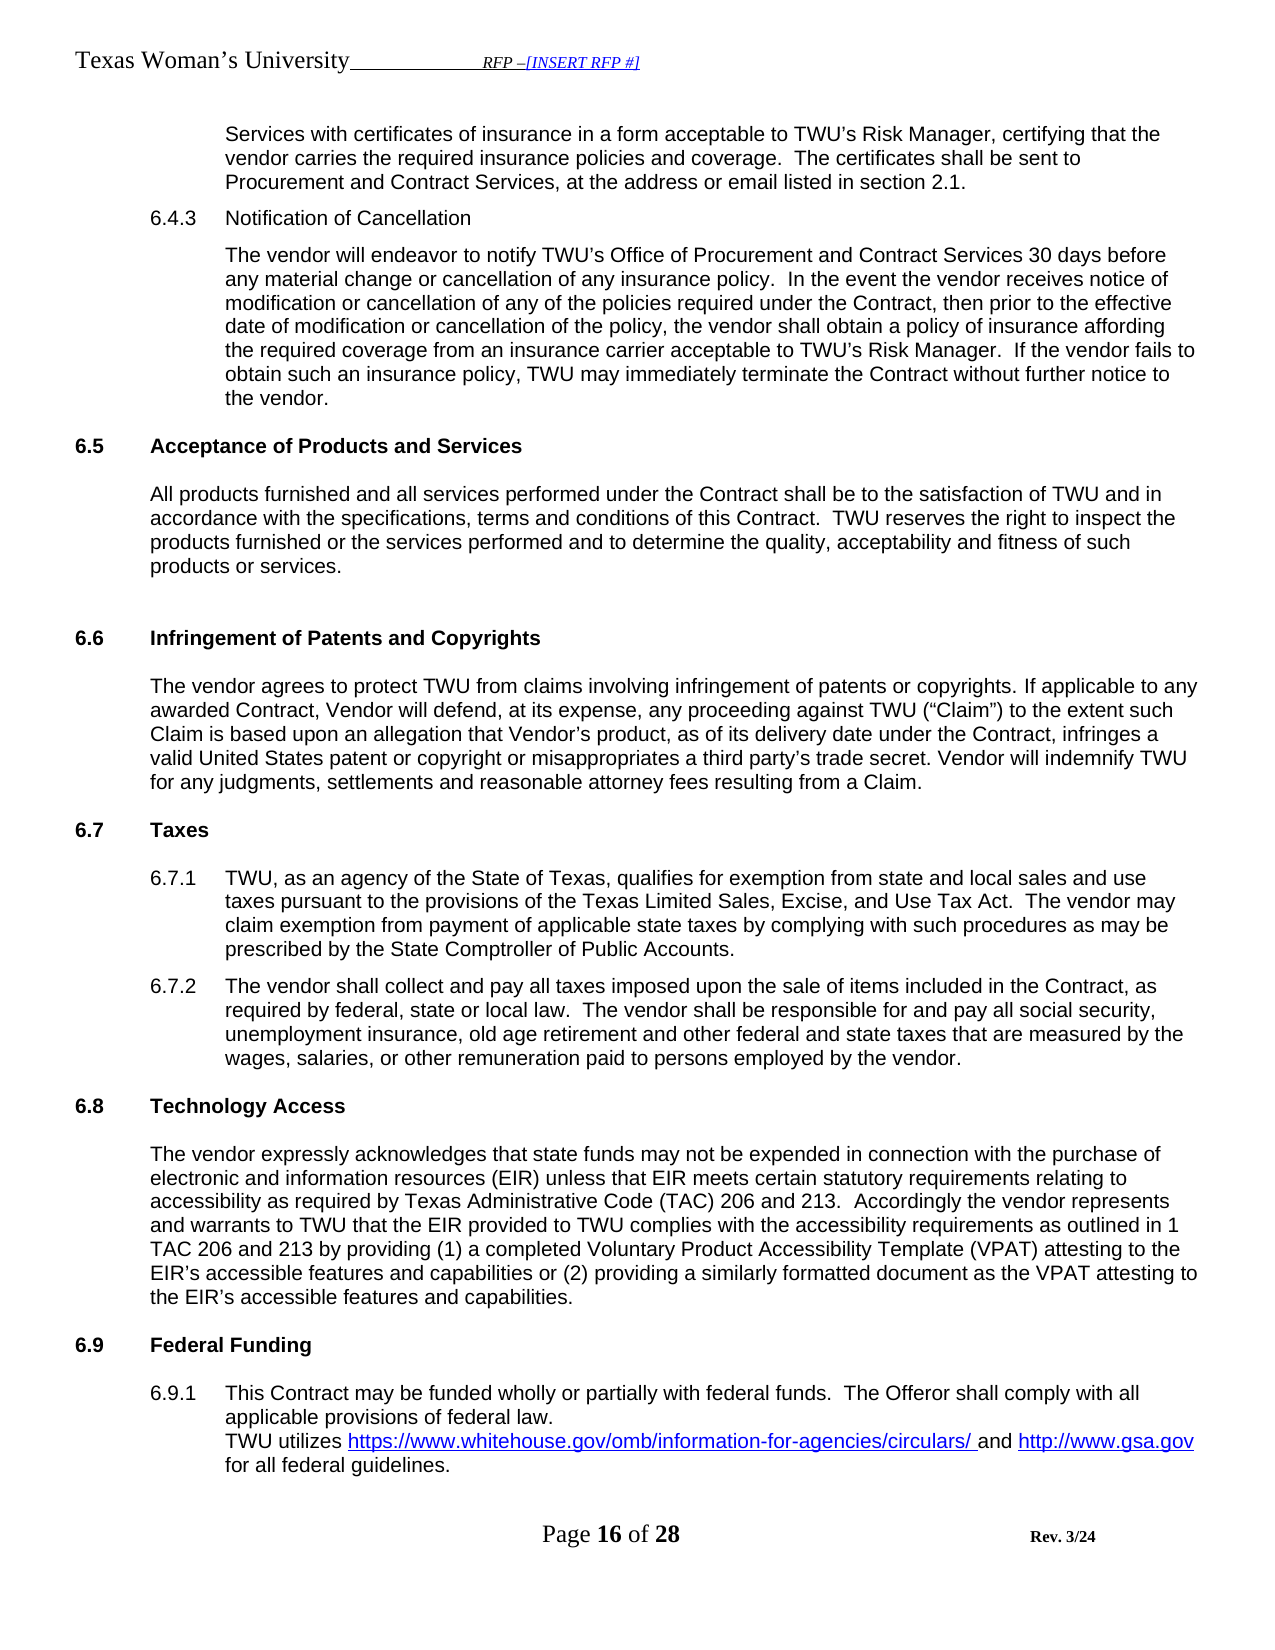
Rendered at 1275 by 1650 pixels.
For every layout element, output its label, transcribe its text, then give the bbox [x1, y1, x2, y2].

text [225, 122, 1200, 193]
text 6.6 Infringement of Patents and Copyrights [75, 626, 1200, 650]
text The vendor will endeavor to notify TWU’s Office of Procurement and Contract Services 30 days before any material change or cancellation of any insurance policy. In the event the vendor receives notice of modification or cancellation of any of the policies required under the Contract, then prior to the effective date of modification or cancellation of the policy, the vendor shall obtain a policy of insurance affording the required coverage from an insurance carrier acceptable to TWU’s Risk Manager. If the vendor fails to obtain such an insurance policy, TWU may immediately terminate the Contract without further notice to the vendor. [225, 242, 1200, 410]
text 6.4.3 Notification of Cancellation [150, 206, 1200, 230]
text TWU utilizes https://www.whitehouse.gov/omb/information-for-agencies/circulars/ and http://www.gsa.gov for all federal guidelines. [225, 1429, 1200, 1477]
text The vendor expressly acknowledges that state funds may not be expended in connection with the purchase of electronic and information resources (EIR) unless that EIR meets certain statutory requirements relating to accessibility as required by Texas Administrative Code (TAC) 206 and 213. Accordingly the vendor represents and warrants to TWU that the EIR provided to TWU complies with the accessibility requirements as outlined in 1 TAC 206 and 213 by providing (1) a completed Voluntary Product Accessibility Template (VPAT) attesting to the EIR’s accessible features and capabilities or (2) providing a similarly formatted document as the VPAT attesting to the EIR’s accessible features and capabilities. [150, 1141, 1200, 1309]
text All products furnished and all services performed under the Contract shall be to the satisfaction of TWU and in accordance with the specifications, terms and conditions of this Contract. TWU reserves the right to inspect the products furnished or the services performed and to determine the quality, acceptability and fitness of such products or services. [150, 482, 1200, 578]
text 6.7.2 The vendor shall collect and pay all taxes imposed upon the sale of items included in the Contract, as required by federal, state or local law. The vendor shall be responsible for and pay all social security, unemployment insurance, old age retirement and other federal and state taxes that are measured by the wages, salaries, or other remuneration paid to persons employed by the vendor. [150, 974, 1200, 1069]
text 6.9 Federal Funding [75, 1333, 1200, 1357]
text 6.5 Acceptance of Products and Services [75, 434, 1200, 458]
text The vendor agrees to protect TWU from claims involving infringement of patents or copyrights. If applicable to any awarded Contract, Vendor will defend, at its expense, any proceeding against TWU (“Claim”) to the extent such Claim is based upon an allegation that Vendor’s product, as of its delivery date under the Contract, infringes a valid United States patent or copyright or misappropriates a third party’s trade secret. Vendor will indemnify TWU for any judgments, settlements and reasonable attorney fees resulting from a Claim. [150, 674, 1200, 793]
text 6.9.1 This Contract may be funded wholly or partially with federal funds. The Offeror shall comply with all applicable provisions of federal law. [150, 1381, 1200, 1429]
text 6.7 Taxes [75, 817, 1200, 841]
text 6.7.1 TWU, as an agency of the State of Texas, qualifies for exemption from state and local sales and use taxes pursuant to the provisions of the Texas Limited Sales, Excise, and Use Tax Act. The vendor may claim exemption from payment of applicable state taxes by complying with such procedures as may be prescribed by the State Comptroller of Public Accounts. [150, 865, 1200, 961]
text 6.8 Technology Access [75, 1093, 1200, 1117]
